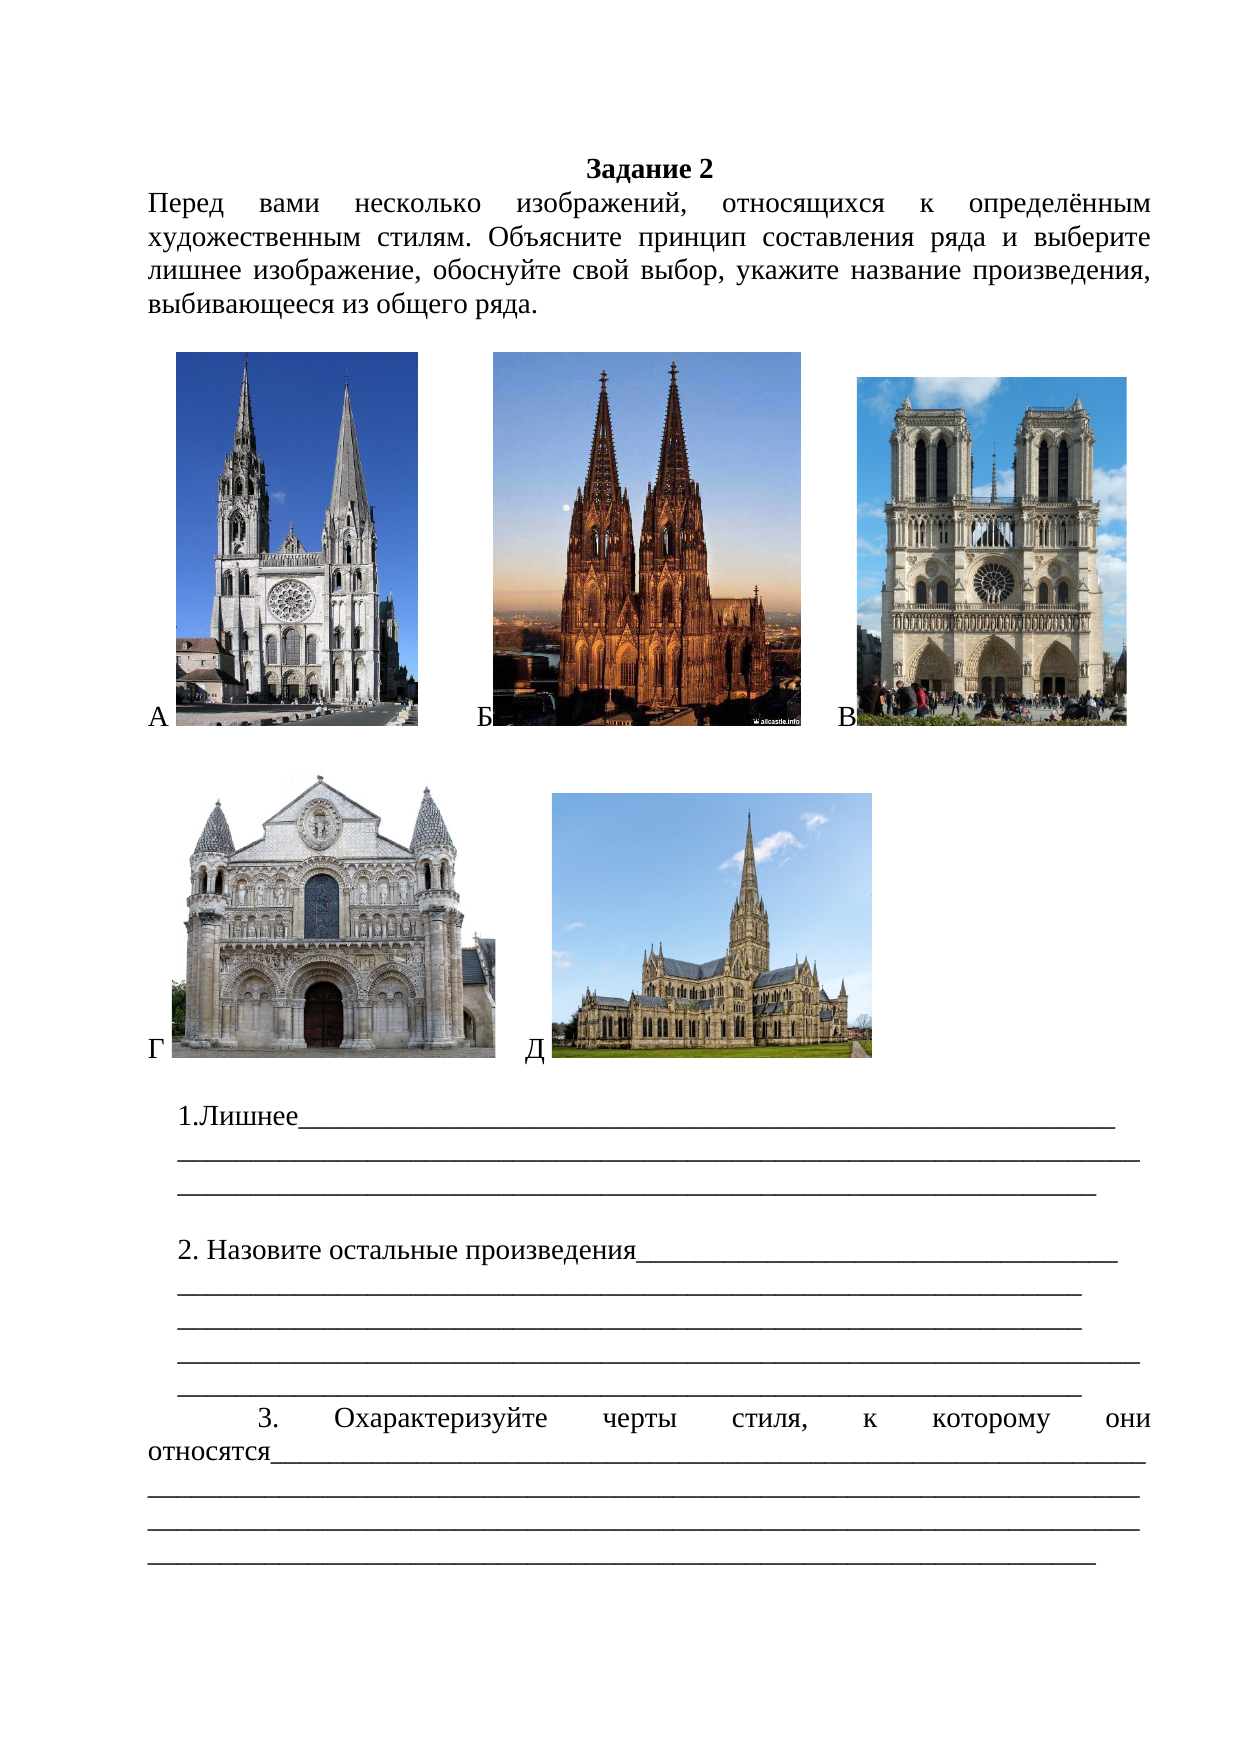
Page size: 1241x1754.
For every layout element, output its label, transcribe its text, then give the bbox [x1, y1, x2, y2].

text ______________________________________________________________ [177, 1299, 1152, 1333]
text 2. Назовите остальные произведения_________________________________ [177, 1232, 1152, 1266]
text Задание 2 [148, 152, 1152, 185]
text 1.Лишнее________________________________________________________ [177, 1098, 1152, 1131]
picture [856, 377, 1127, 726]
text 3. Охарактеризуйте черты стиля, к которому они относятся_____________________________________________________________________________________________________________________________________________________________________________________________________________________________________________________________________ [148, 1400, 1152, 1567]
picture [171, 765, 496, 1058]
picture [493, 352, 801, 726]
text Перед вами несколько изображений, относящихся к определённым художественным стилям. Объясните принцип составления ряда и выберите лишнее изображение, обоснуйте свой выбор, укажите название произведения, выбивающееся из общего ряда. [148, 185, 1152, 319]
picture [176, 352, 418, 726]
text ________________________________________________________________________________________________________________________________ [177, 1333, 1152, 1400]
text _________________________________________________________________________________________________________________________________ [177, 1131, 1152, 1198]
picture [551, 793, 872, 1058]
text ______________________________________________________________ [177, 1266, 1152, 1299]
